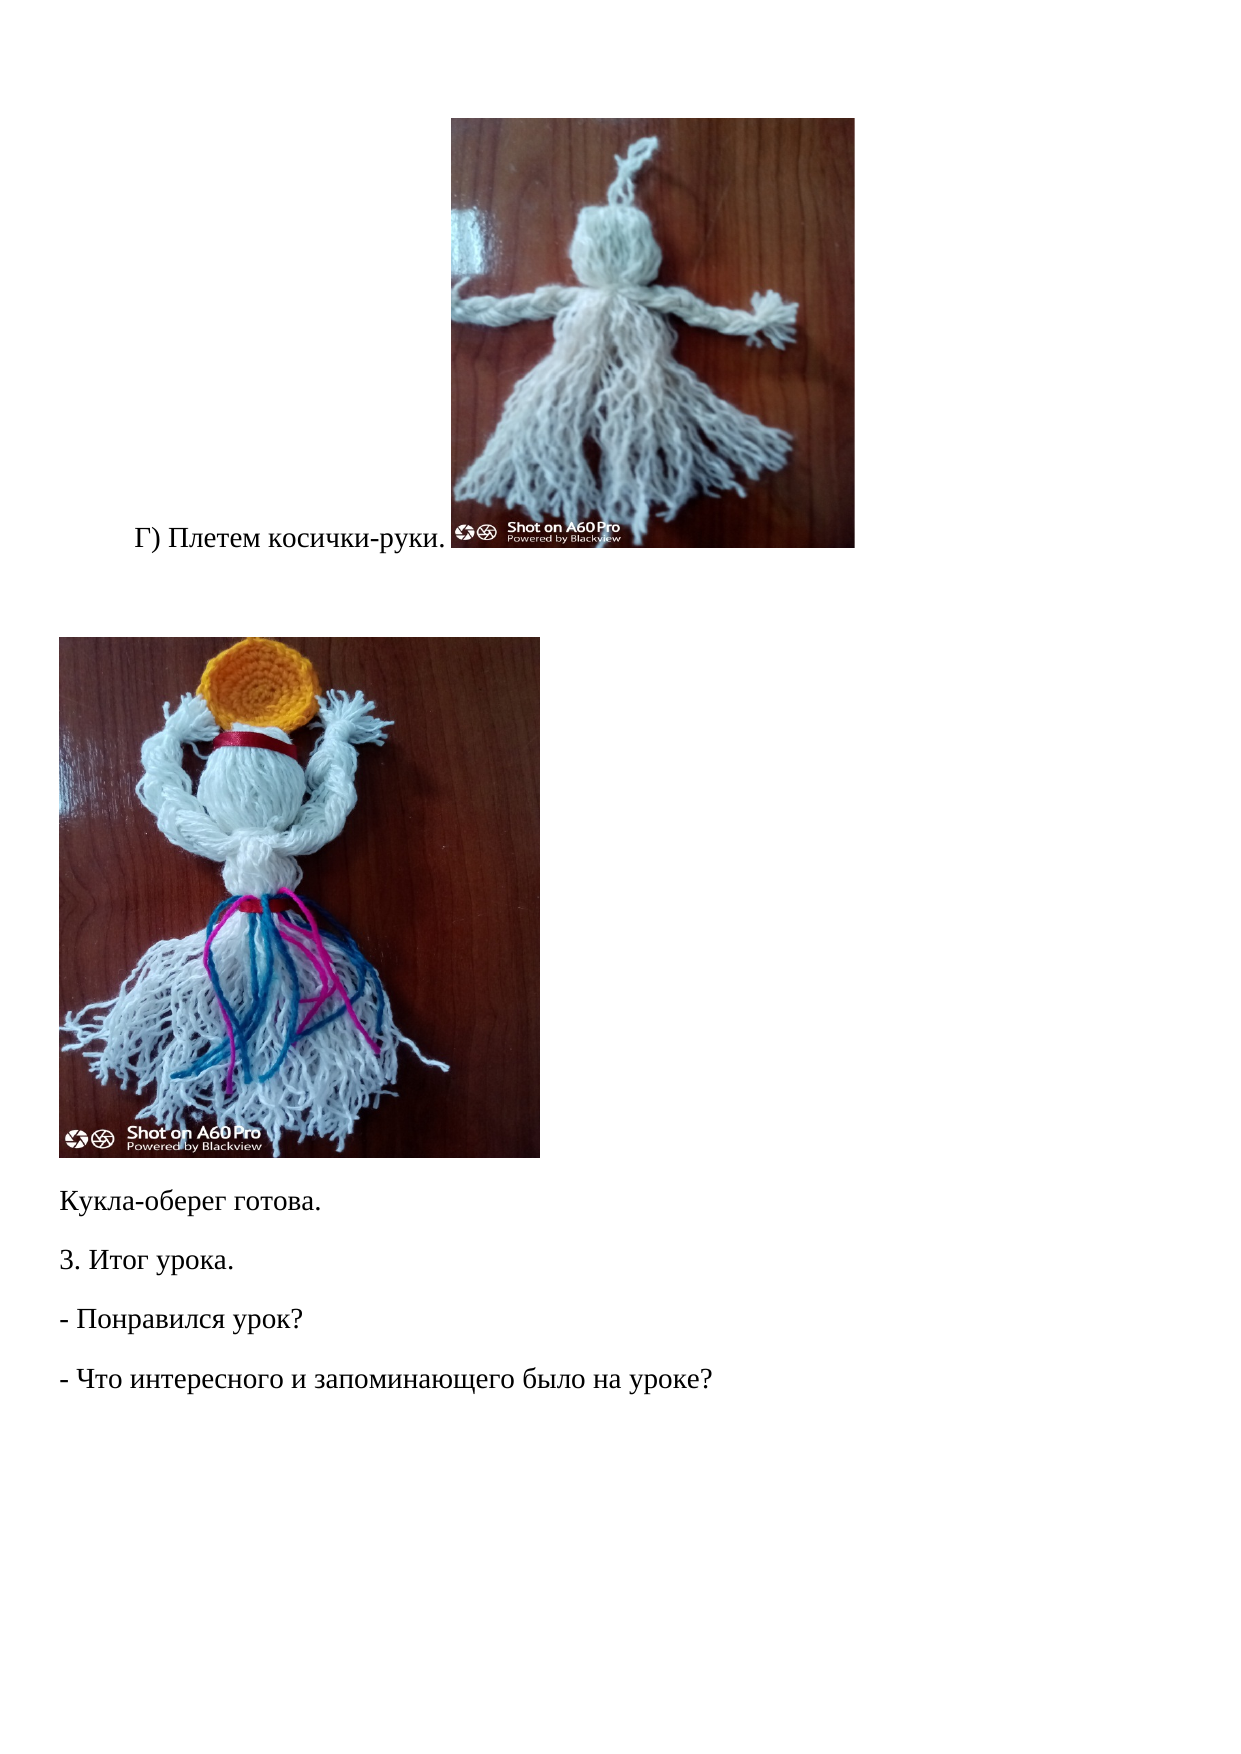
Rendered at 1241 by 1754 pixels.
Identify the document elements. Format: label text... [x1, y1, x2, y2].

text - Что интересного и запоминающего было на уроке? [59, 1361, 1152, 1394]
text Кукла-оберег готова. [59, 1183, 1152, 1216]
picture [59, 637, 540, 1158]
text - Понравился урок? [59, 1302, 1152, 1335]
text 3. Итог урока. [59, 1242, 1152, 1276]
picture [451, 118, 855, 548]
